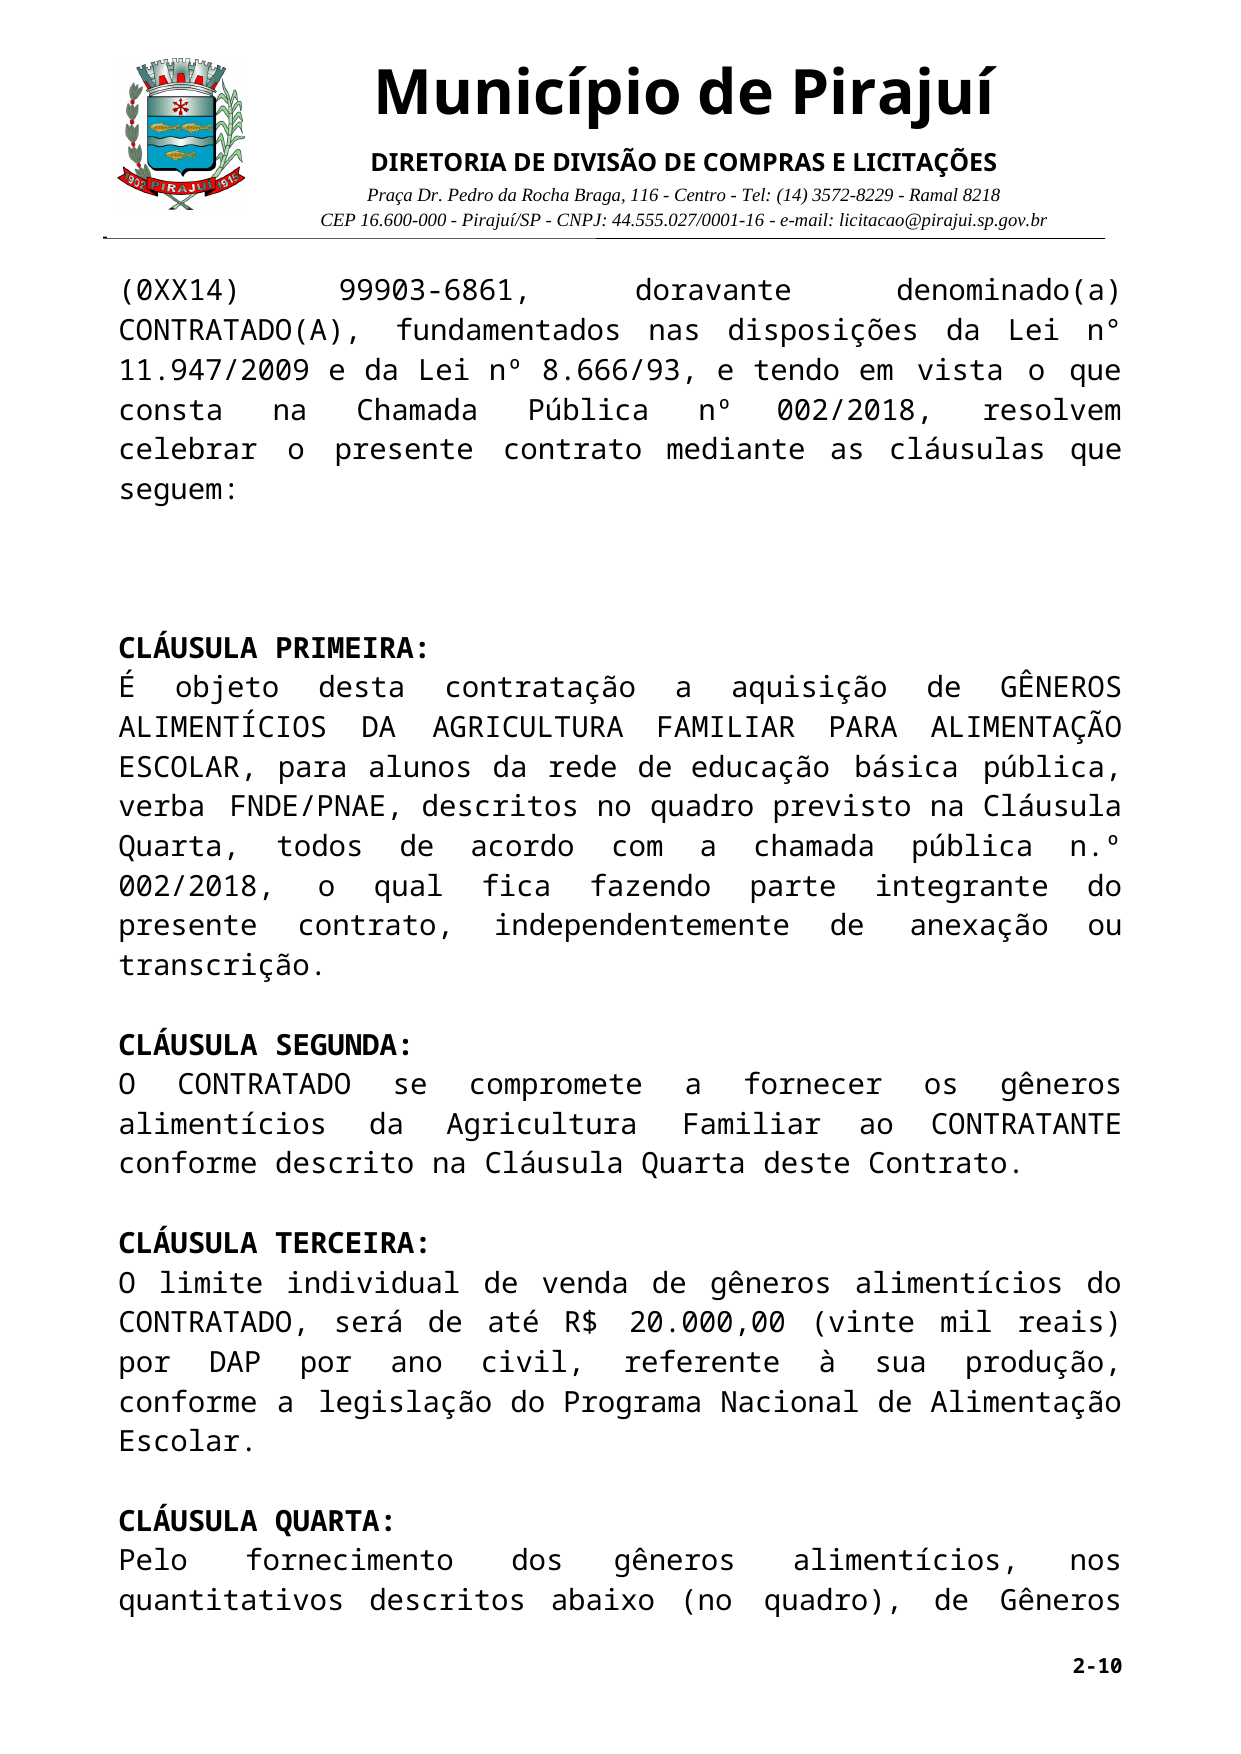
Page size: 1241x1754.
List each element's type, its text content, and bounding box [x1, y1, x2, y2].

picture [117, 58, 245, 210]
text O CONTRATADO se compromete a fornecer os gêneros alimentícios da Agricultura Familiar ao CONTRATANTE conforme descrito na Cláusula Quarta deste Contrato. [118, 1063, 1122, 1182]
subtitle CLÁUSULA QUARTA: [118, 1500, 1122, 1540]
subtitle CLÁUSULA TERCEIRA: [118, 1222, 1122, 1262]
subtitle CLÁUSULA PRIMEIRA: [118, 627, 1122, 667]
text O limite individual de venda de gêneros alimentícios do CONTRATADO, será de até R$ 20.000,00 (vinte mil reais) por DAP por ano civil, referente à sua produção, conforme a legislação do Programa Nacional de Alimentação Escolar. [118, 1262, 1122, 1460]
text É objeto desta contratação a aquisição de GÊNEROS ALIMENTÍCIOS DA AGRICULTURA FAMILIAR PARA ALIMENTAÇÃO ESCOLAR, para alunos da rede de educação básica pública, verba FNDE/PNAE, descritos no quadro previsto na Cláusula Quarta, todos de acordo com a chamada pública n.º 002/2018, o qual fica fazendo parte integrante do presente contrato, independentemente de anexação ou transcrição. [118, 667, 1122, 984]
subtitle CLÁUSULA SEGUNDA: [118, 1024, 1122, 1063]
